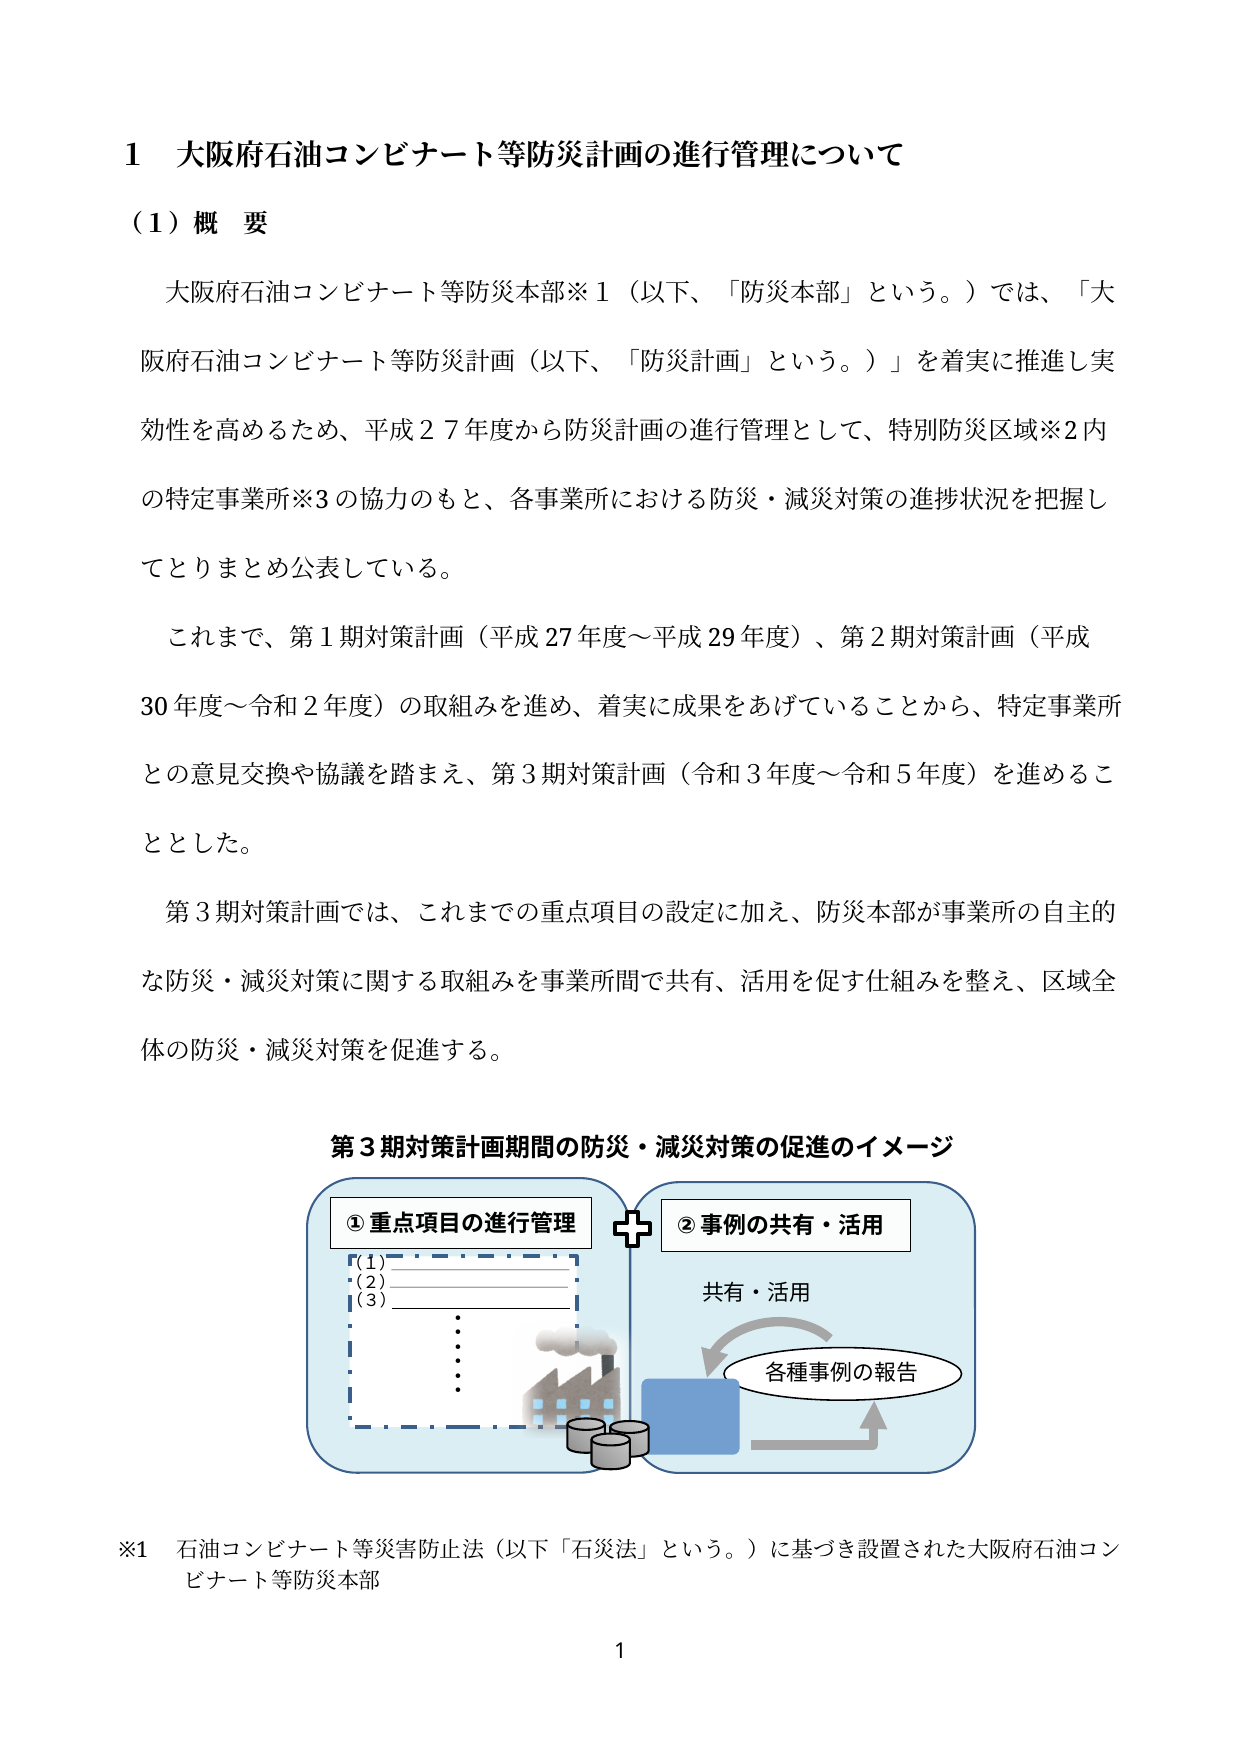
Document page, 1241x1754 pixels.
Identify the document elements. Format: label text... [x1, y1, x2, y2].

text ※1 石油コンビナート等災害防止法（以下「石災法」という。）に基づき設置された大阪府石油コンビナート等防災本部 [118, 1532, 1122, 1595]
text １ 大阪府石油コンビナート等防災計画の進行管理について [118, 118, 1122, 187]
picture [541, 1342, 613, 1418]
text 第３期対策計画では、これまでの重点項目の設定に加え、防災本部が事業所の自主的な防災・減災対策に関する取組みを事業所間で共有、活用を促す仕組みを整え、区域全体の防災・減災対策を促進する。 [140, 877, 1122, 1083]
text （１）概 要 [118, 187, 1122, 256]
text 大阪府石油コンビナート等防災本部※１（以下、「防災本部」という。）では、「大阪府石油コンビナート等防災計画（以下、「防災計画」という。）」を着実に推進し実効性を高めるため、平成２７年度から防災計画の進行管理として、特別防災区域※2内の特定事業所※3の協力のもと、各事業所における防災・減災対策の進捗状況を把握してとりまとめ公表している。 [140, 256, 1122, 601]
text これまで、第１期対策計画（平成27年度～平成29年度）、第２期対策計画（平成30年度～令和２年度）の取組みを進め、着実に成果をあげていることから、特定事業所との意見交換や協議を踏まえ、第３期対策計画（令和３年度～令和５年度）を進めることとした。 [140, 601, 1122, 877]
